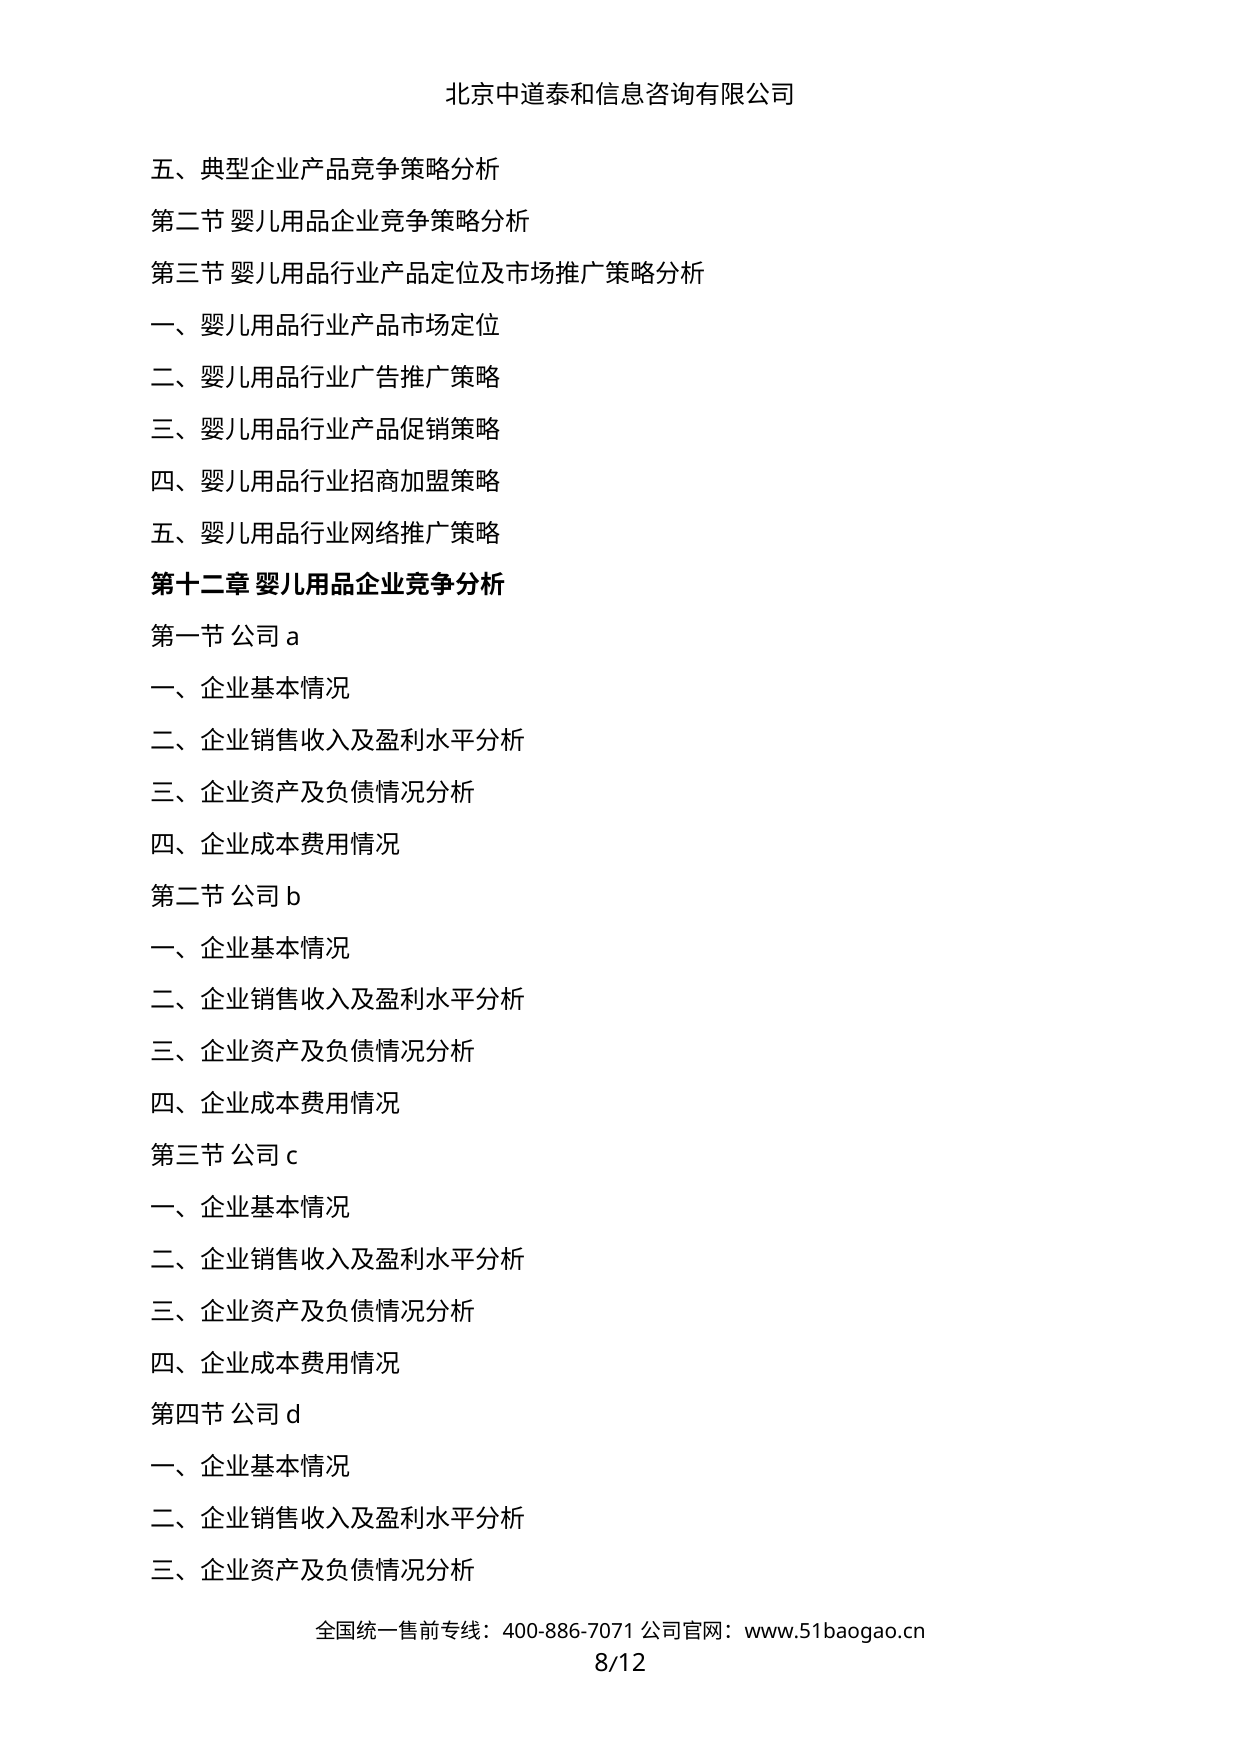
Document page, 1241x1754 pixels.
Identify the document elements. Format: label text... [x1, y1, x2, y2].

text 第一节 公司a [150, 617, 1090, 653]
text 二、婴儿用品行业广告推广策略 [150, 357, 1090, 394]
text 五、婴儿用品行业网络推广策略 [150, 513, 1090, 549]
text 三、企业资产及负债情况分析 [150, 1291, 1090, 1327]
text 四、企业成本费用情况 [150, 1343, 1090, 1379]
text 四、婴儿用品行业招商加盟策略 [150, 461, 1090, 497]
text 第二节 婴儿用品企业竞争策略分析 [150, 202, 1090, 238]
text 第三节 公司c [150, 1136, 1090, 1172]
text 第四节 公司d [150, 1395, 1090, 1431]
text 三、企业资产及负债情况分析 [150, 772, 1090, 809]
text 三、企业资产及负债情况分析 [150, 1032, 1090, 1068]
text 四、企业成本费用情况 [150, 1084, 1090, 1120]
text 一、企业基本情况 [150, 1187, 1090, 1224]
text 二、企业销售收入及盈利水平分析 [150, 980, 1090, 1016]
text 一、婴儿用品行业产品市场定位 [150, 306, 1090, 342]
text 四、企业成本费用情况 [150, 824, 1090, 861]
text 一、企业基本情况 [150, 928, 1090, 964]
text 一、企业基本情况 [150, 1447, 1090, 1483]
text 一、企业基本情况 [150, 669, 1090, 705]
text 三、婴儿用品行业产品促销策略 [150, 409, 1090, 446]
text 二、企业销售收入及盈利水平分析 [150, 1239, 1090, 1276]
text 二、企业销售收入及盈利水平分析 [150, 1499, 1090, 1535]
text 第十二章 婴儿用品企业竞争分析 [150, 565, 1090, 601]
text 第二节 公司b [150, 876, 1090, 912]
text 二、企业销售收入及盈利水平分析 [150, 721, 1090, 757]
text 三、企业资产及负债情况分析 [150, 1551, 1090, 1587]
text 五、典型企业产品竞争策略分析 [150, 150, 1090, 186]
text 第三节 婴儿用品行业产品定位及市场推广策略分析 [150, 254, 1090, 290]
